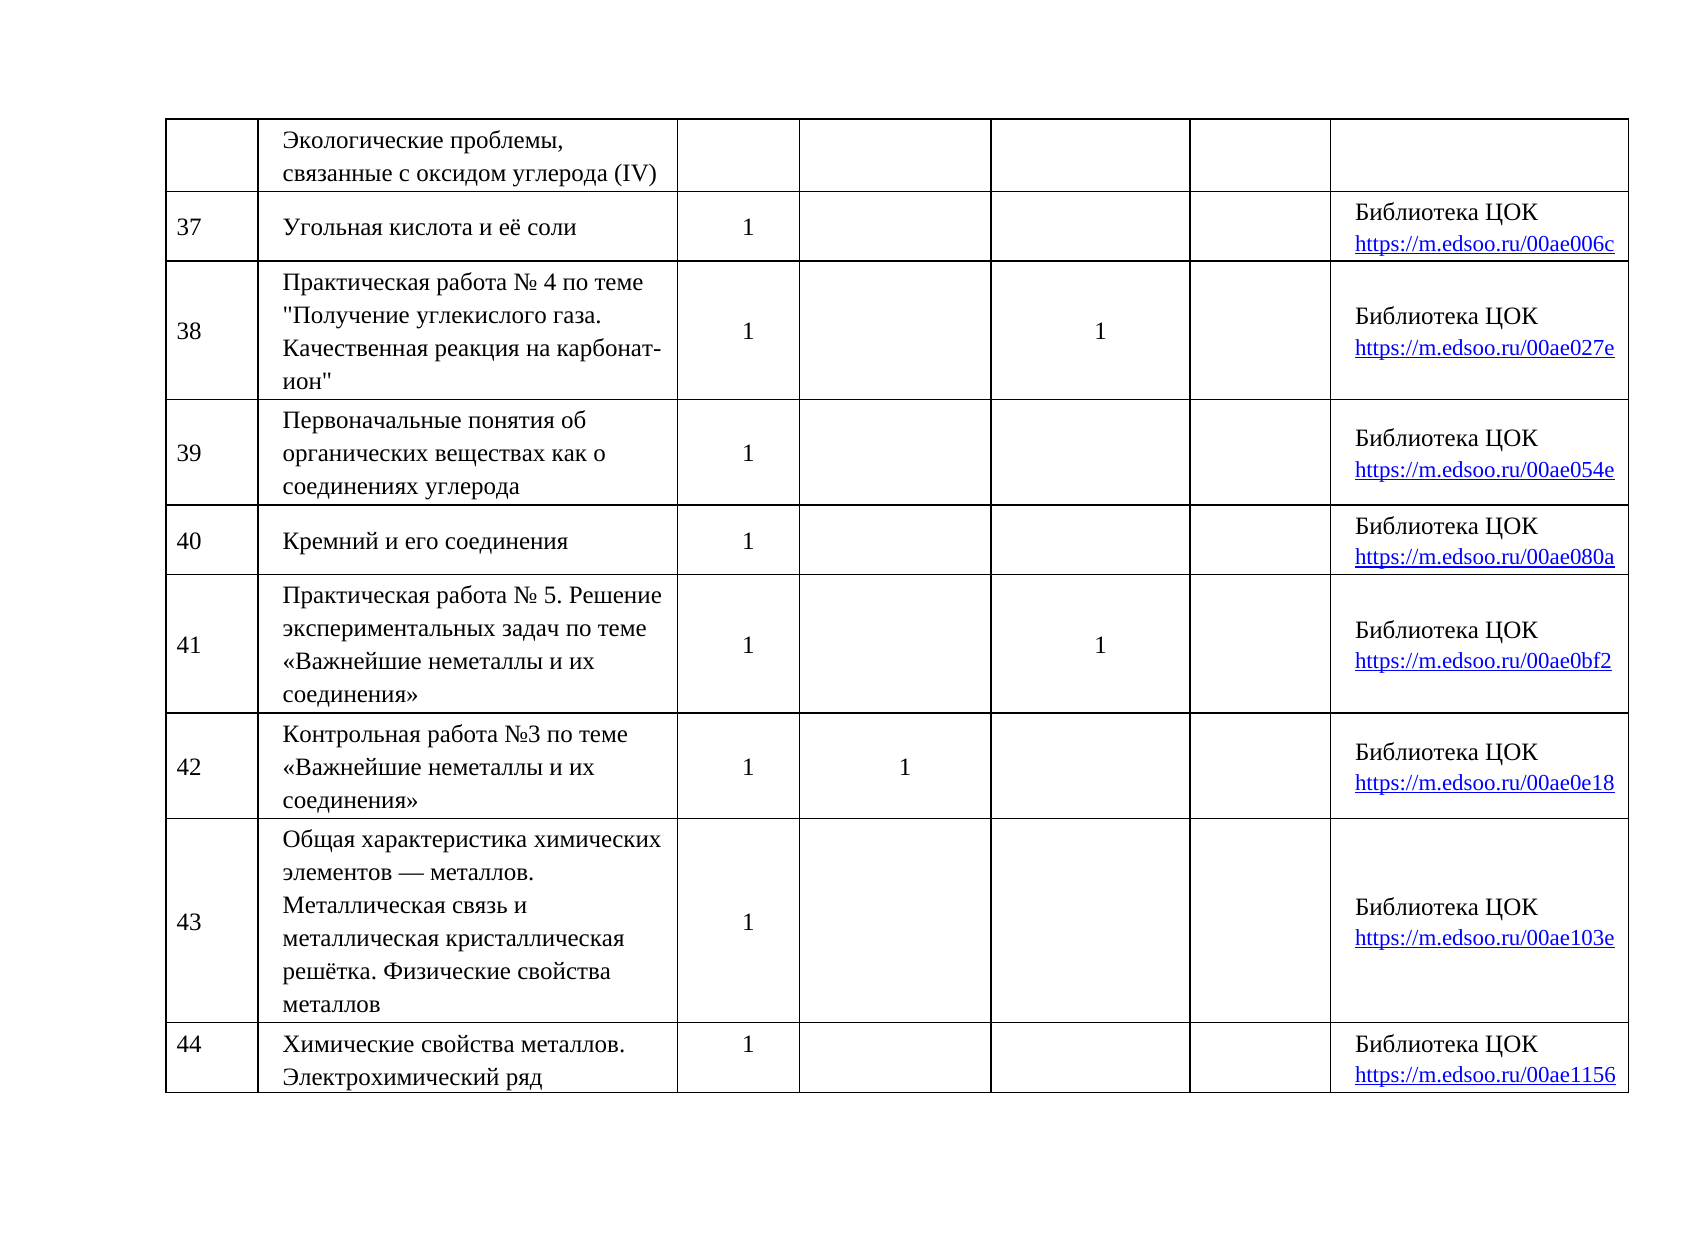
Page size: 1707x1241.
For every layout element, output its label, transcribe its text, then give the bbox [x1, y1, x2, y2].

table_cell [800, 506, 990, 573]
table_cell Библиотека ЦОК https://m.edsoo.ru/00ae103e [1331, 819, 1628, 1022]
table_cell [800, 400, 990, 504]
table_cell Первоначальные понятия об органических веществах как о соединениях углерода [259, 400, 677, 504]
table_cell 40 [167, 506, 257, 573]
table_cell [800, 262, 990, 398]
table_cell [1191, 120, 1330, 191]
table_cell [1191, 192, 1330, 260]
table_cell Библиотека ЦОК https://m.edsoo.ru/00ae027e [1331, 262, 1628, 398]
table_cell [800, 819, 990, 1022]
table_cell [992, 120, 1189, 191]
table_cell [800, 120, 990, 191]
table_cell [992, 1023, 1189, 1091]
table_cell [800, 192, 990, 260]
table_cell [259, 1023, 677, 1091]
table_cell 1 [678, 714, 799, 817]
table_cell 1 [678, 506, 799, 573]
table_cell [800, 575, 990, 712]
table_cell [1191, 575, 1330, 712]
table_cell 38 [167, 262, 257, 398]
table_cell 41 [167, 575, 257, 712]
table_cell 44 [167, 1023, 257, 1091]
table_cell Библиотека ЦОК https://m.edsoo.ru/00ae054e [1331, 400, 1628, 504]
table_cell [992, 192, 1189, 260]
table_cell Практическая работа № 4 по теме "Получение углекислого газа. Качественная реакция на карбонат-ион" [259, 262, 677, 398]
table_cell 1 [678, 1023, 799, 1091]
table_cell Библиотека ЦОК https://m.edsoo.ru/00ae0bf2 [1331, 575, 1628, 712]
table_cell [1191, 400, 1330, 504]
table_cell [992, 506, 1189, 573]
table_cell Библиотека ЦОК https://m.edsoo.ru/00ae080a [1331, 506, 1628, 573]
table_cell 43 [167, 819, 257, 1022]
table_cell 1 [678, 575, 799, 712]
table_cell Угольная кислота и её соли [259, 192, 677, 260]
table_cell 1 [992, 262, 1189, 398]
table_cell 1 [800, 714, 990, 817]
table_cell 1 [678, 819, 799, 1022]
table_cell 1 [678, 400, 799, 504]
table_cell [992, 819, 1189, 1022]
table_cell 1 [678, 120, 799, 191]
table_cell [1191, 1023, 1330, 1091]
table_cell Практическая работа № 5. Решение экспериментальных задач по теме «Важнейшие неметаллы и их соединения» [259, 575, 677, 712]
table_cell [259, 120, 677, 191]
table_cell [1331, 1023, 1628, 1091]
table_cell Кремний и его соединения [259, 506, 677, 573]
table_cell 42 [167, 714, 257, 817]
table_cell 39 [167, 400, 257, 504]
table_cell [1191, 714, 1330, 817]
table_cell [992, 714, 1189, 817]
table_cell [800, 1023, 990, 1091]
table_cell Библиотека ЦОК https://m.edsoo.ru/00ae006c [1331, 192, 1628, 260]
table_cell [992, 400, 1189, 504]
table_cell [1331, 120, 1628, 191]
table_cell [1191, 506, 1330, 573]
table_cell Контрольная работа №3 по теме «Важнейшие неметаллы и их соединения» [259, 714, 677, 817]
table_cell Библиотека ЦОК https://m.edsoo.ru/00ae0e18 [1331, 714, 1628, 817]
table_cell 37 [167, 192, 257, 260]
table_cell 1 [678, 192, 799, 260]
table_cell [1191, 819, 1330, 1022]
table_cell 36 [167, 120, 257, 191]
table_cell [1191, 262, 1330, 398]
table_cell 1 [992, 575, 1189, 712]
table_cell 1 [678, 262, 799, 398]
table_cell Общая характеристика химических элементов — металлов. Металлическая связь и металлическая кристаллическая решётка. Физические свойства металлов [259, 819, 677, 1022]
